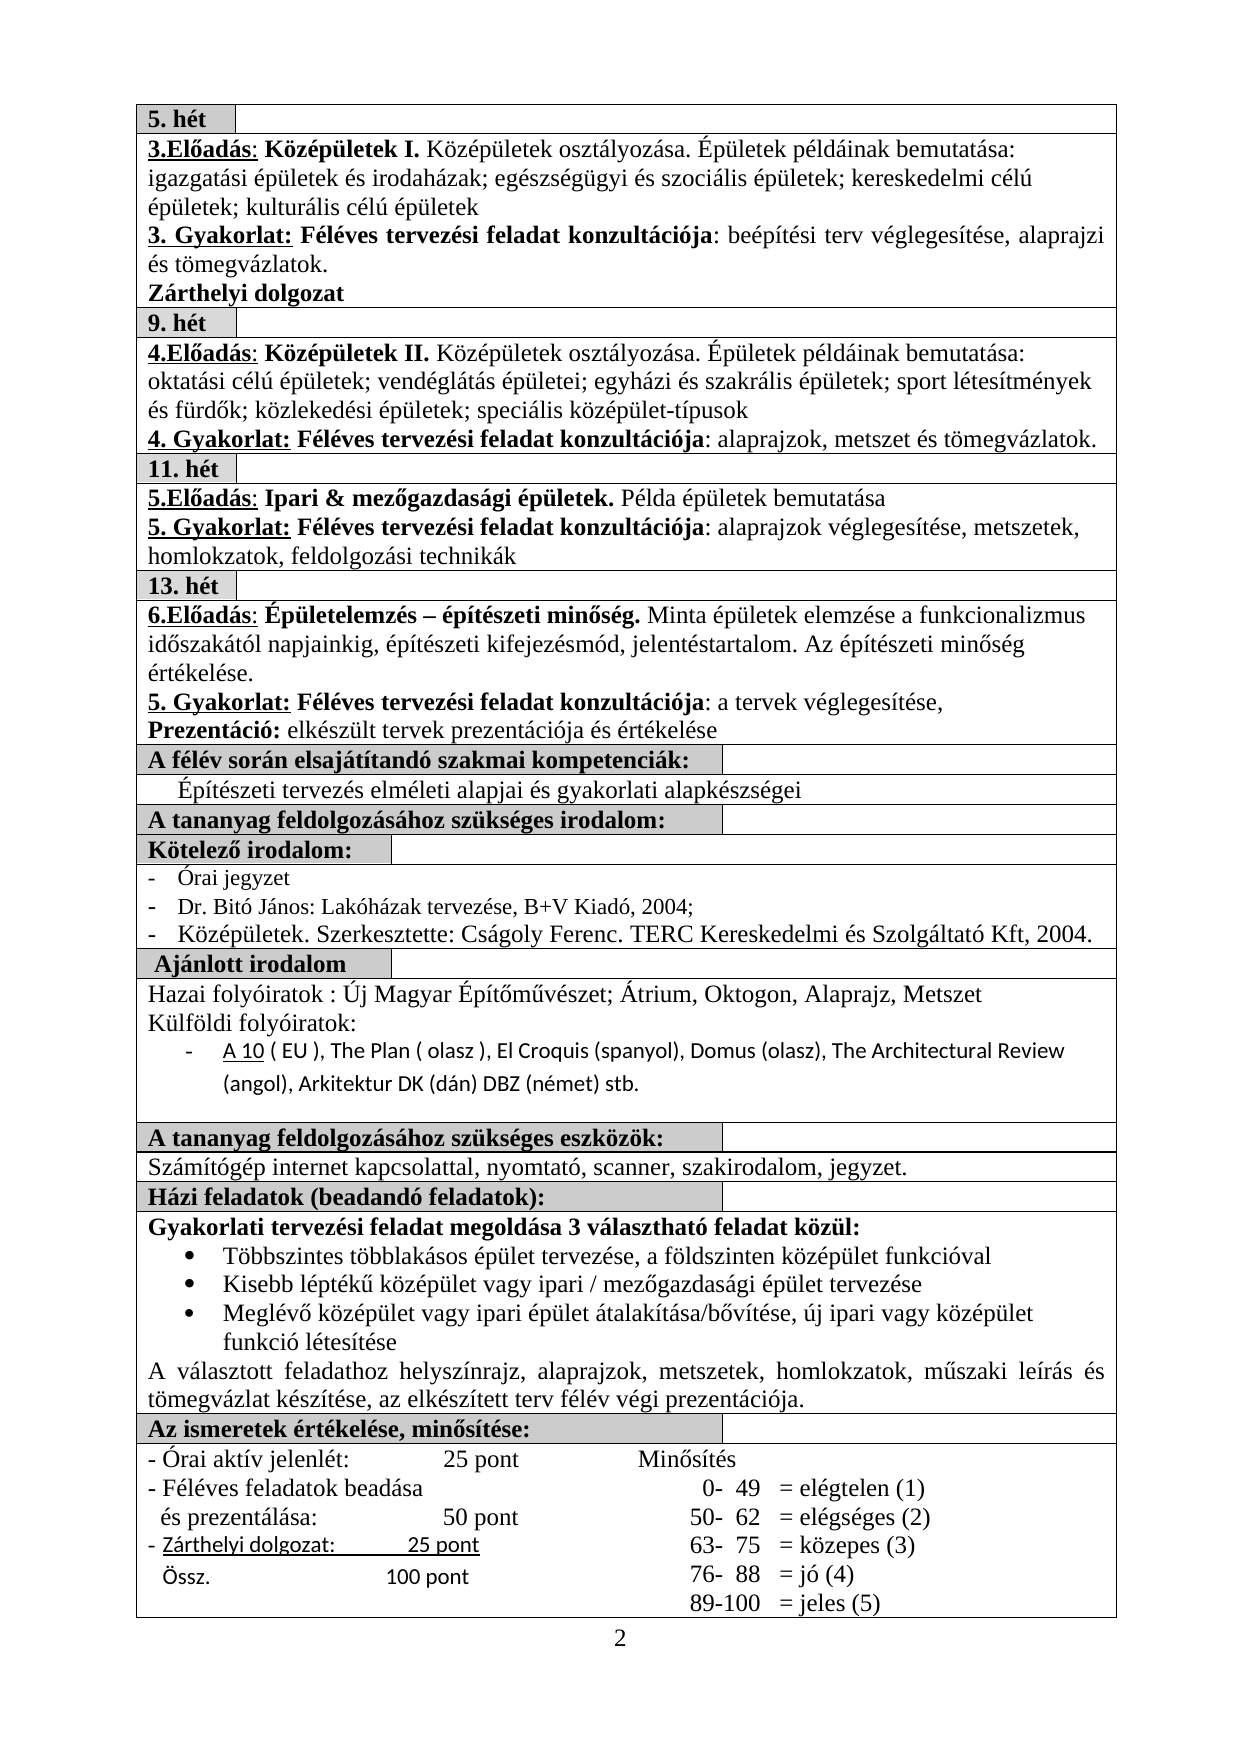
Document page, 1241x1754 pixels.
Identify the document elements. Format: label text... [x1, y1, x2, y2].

table_cell Órai jegyzet Dr. Bitó János: Lakóházak tervezése, B+V Kiadó, 2004; Középületek. Szerkesztette: Cságoly Ferenc. TERC Kereskedelmi és Szolgáltató Kft, 2004. [137, 865, 1116, 948]
table_cell A félév során elsajátítandó szakmai kompetenciák: [137, 745, 722, 774]
table_cell 11. hét [137, 454, 236, 482]
table_cell A tananyag feldolgozásához szükséges eszközök: [137, 1123, 722, 1151]
table_cell Kötelező irodalom: [137, 835, 391, 863]
table_cell [723, 1414, 1116, 1443]
table_cell 5. hét [137, 105, 235, 133]
table_cell [237, 571, 1116, 599]
table_cell [392, 835, 1116, 863]
table_cell 13. hét [137, 571, 236, 599]
table_cell Házi feladatok (beadandó feladatok): [137, 1182, 722, 1211]
table_cell 5.Előadás: Ipari & mezőgazdasági épületek. Példa épületek bemutatása 5. Gyakorlat: Féléves tervezési feladat konzultációja: alaprajzok véglegesítése, metszetek, homlokzatok, feldolgozási technikák [137, 484, 1116, 570]
table_cell [392, 949, 1116, 978]
table_cell Minősítés 0- 49 = elégtelen (1) 50- 62 = elégséges (2) 63- 75 = közepes (3) 76- 88 = jó (4) 89- 100 = jeles (5) [626, 1444, 1116, 1617]
table_cell Gyakorlati tervezési feladat megoldása 3 választható feladat közül: Többszintes többlakásos épület tervezése, a földszinten középület funkcióval Kisebb léptékű középület vagy ipari / mezőgazdasági épület tervezése Meglévő középület vagy ipari épület átalakítása/bővítése, új ipari vagy középület funkció létesítése A választott feladathoz helyszínrajz, alaprajzok, metszetek, homlokzatok, műszaki leírás és tömegvázlat készítése, az elkészített terv félév végi prezentációja. [137, 1212, 1116, 1413]
table_cell 4.Előadás: Középületek II. Középületek osztályozása. Épületek példáinak bemutatása: oktatási célú épületek; vendéglátás épületei; egyházi és szakrális épületek; sport létesítmények és fürdők; közlekedési épületek; speciális középület-típusok 4. Gyakorlat: Féléves tervezési feladat konzultációja: alaprajzok, metszet és tömegvázlatok. [137, 338, 1116, 453]
table_cell Hazai folyóiratok : Új Magyar Építőművészet; Átrium, Oktogon, Alaprajz, Metszet Külföldi folyóiratok: A 10 ( EU ), The Plan ( olasz ), El Croquis (spanyol), Domus (olasz), The Architectural Review (angol), Arkitektur DK (dán) DBZ (német) stb. [137, 979, 1116, 1122]
table_cell Építészeti tervezés elméleti alapjai és gyakorlati alapkészségei [137, 775, 1116, 804]
table_cell [723, 1182, 1116, 1211]
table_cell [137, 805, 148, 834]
table_cell - Órai aktív jelenlét: 25 pont - Féléves feladatok beadása és prezentálása: 50 pont Zárthelyi dolgozat: 25 pont Össz. 100 pont [137, 1444, 626, 1617]
table_cell Számítógép internet kapcsolattal, nyomtató, scanner, szakirodalom, jegyzet. [137, 1153, 1116, 1181]
table_cell [723, 1123, 1116, 1151]
table_cell [723, 805, 1116, 834]
table_cell [236, 105, 1116, 133]
table_cell [237, 454, 1116, 482]
table_cell [723, 745, 1116, 774]
table_cell 3.Előadás: Középületek I. Középületek osztályozása. Épületek példáinak bemutatása: igazgatási épületek és irodaházak; egészségügyi és szociális épületek; kereskedelmi célú épületek; kulturális célú épületek 3. Gyakorlat: Féléves tervezési feladat konzultációja: beépítési terv véglegesítése, alaprajzi és tömegvázlatok. Zárthelyi dolgozat [137, 134, 1116, 307]
table_cell 6.Előadás: Épületelemzés – építészeti minőség. Minta épületek elemzése a funkcionalizmus időszakától napjainkig, építészeti kifejezésmód, jelentéstartalom. Az építészeti minőség értékelése. 5. Gyakorlat: Féléves tervezési feladat konzultációja: a tervek véglegesítése, Prezentáció: elkészült tervek prezentációja és értékelése [137, 601, 1116, 744]
table_cell 9. hét [137, 308, 236, 337]
table_cell Ajánlott irodalom [137, 949, 391, 978]
table_cell Az ismeretek értékelése, minősítése: [137, 1414, 722, 1443]
table_cell [237, 308, 1116, 337]
